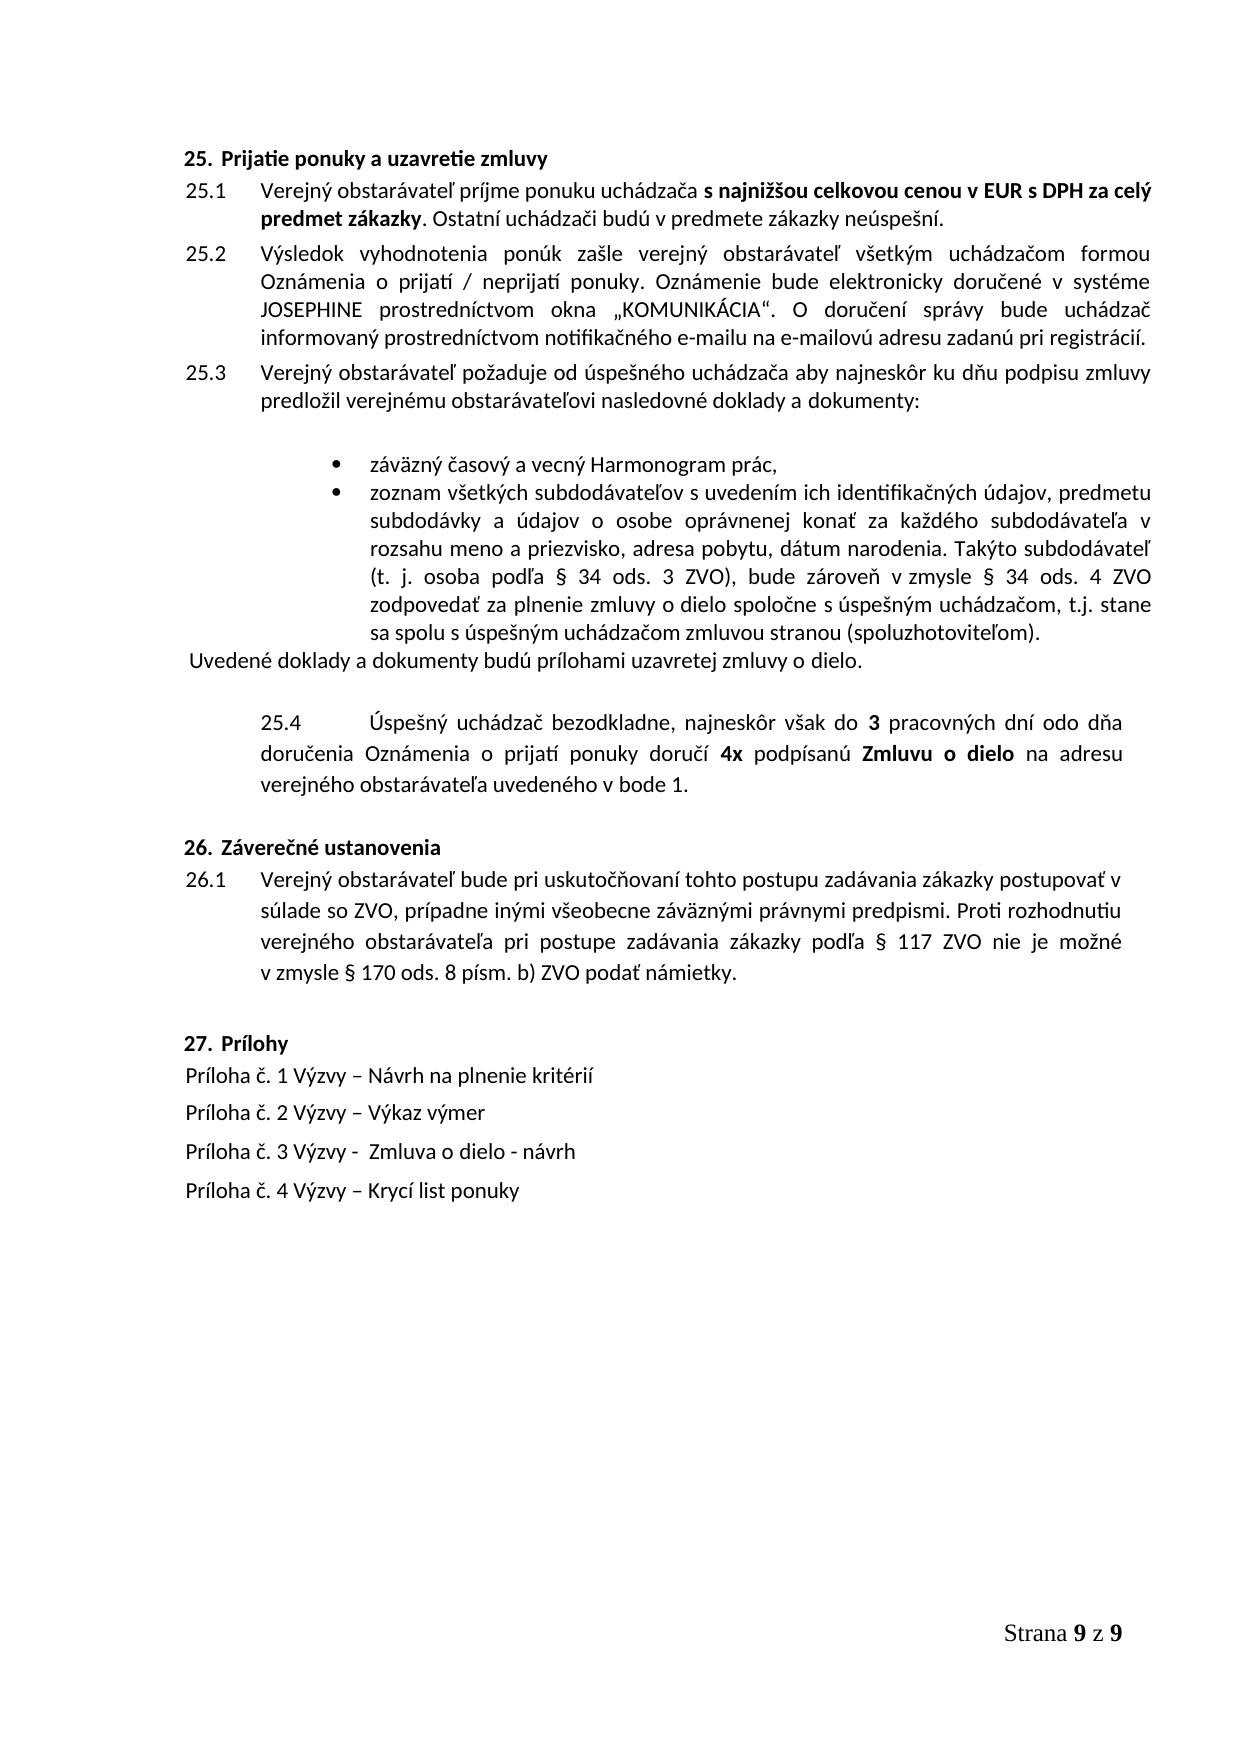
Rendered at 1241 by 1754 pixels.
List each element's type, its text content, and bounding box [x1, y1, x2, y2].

list záväzný časový a vecný Harmonogram prác, [332, 450, 1152, 478]
text Príloha č. 1 Výzvy – Návrh na plnenie kritérií [185, 1061, 1123, 1089]
subtitle Prijatie ponuky a uzavretie zmluvy [184, 144, 1123, 172]
list Výsledok vyhodnotenia ponúk zašle verejný obstarávateľ všetkým uchádzačom formou Oznámenia o prijatí / neprijatí ponuky. Oznámenie bude elektronicky doručené v systéme JOSEPHINE prostredníctvom okna „KOMUNIKÁCIA“. O doručení správy bude uchádzač informovaný prostredníctvom notifikačného e-mailu na e-mailovú adresu zadanú pri registrácií. [185, 239, 1152, 351]
list Verejný obstarávateľ požaduje od úspešného uchádzača aby najneskôr ku dňu podpisu zmluvy predložil verejnému obstarávateľovi nasledovné doklady a dokumenty: [185, 358, 1152, 414]
text Príloha č. 4 Výzvy – Krycí list ponuky [185, 1176, 1123, 1204]
list Verejný obstarávateľ príjme ponuku uchádzača s najnižšou celkovou cenou v EUR s DPH za celý predmet zákazky. Ostatní uchádzači budú v predmete zákazky neúspešní. [185, 176, 1152, 232]
list Verejný obstarávateľ bude pri uskutočňovaní tohto postupu zadávania zákazky postupovať v súlade so ZVO, prípadne inými všeobecne záväznými právnymi predpismi. Proti rozhodnutiu verejného obstarávateľa pri postupe zadávania zákazky podľa § 117 ZVO nie je možné v zmysle § 170 ods. 8 písm. b) ZVO podať námietky. [185, 865, 1123, 986]
text Príloha č. 2 Výzvy – Výkaz výmer [185, 1098, 1123, 1126]
text Príloha č. 3 Výzvy - Zmluva o dielo - návrh [148, 1137, 1123, 1165]
subtitle Záverečné ustanovenia [184, 833, 1123, 861]
list Úspešný uchádzač bezodkladne, najneskôr však do 3 pracovných dní odo dňa doručenia Oznámenia o prijatí ponuky doručí 4x podpísanú Zmluvu o dielo na adresu verejného obstarávateľa uvedeného v bode 1. [260, 708, 1123, 798]
list zoznam všetkých subdodávateľov s uvedením ich identifikačných údajov, predmetu subdodávky a údajov o osobe oprávnenej konať za každého subdodávateľa v rozsahu meno a priezvisko, adresa pobytu, dátum narodenia. Takýto subdodávateľ (t. j. osoba podľa § 34 ods. 3 ZVO), bude zároveň v zmysle § 34 ods. 4 ZVO zodpovedať za plnenie zmluvy o dielo spoločne s úspešným uchádzačom, t.j. stane sa spolu s úspešným uchádzačom zmluvou stranou (spoluzhotoviteľom). [332, 478, 1152, 646]
subtitle Prílohy [184, 1029, 1123, 1057]
text Uvedené doklady a dokumenty budú prílohami uzavretej zmluvy o dielo. [149, 646, 1122, 674]
